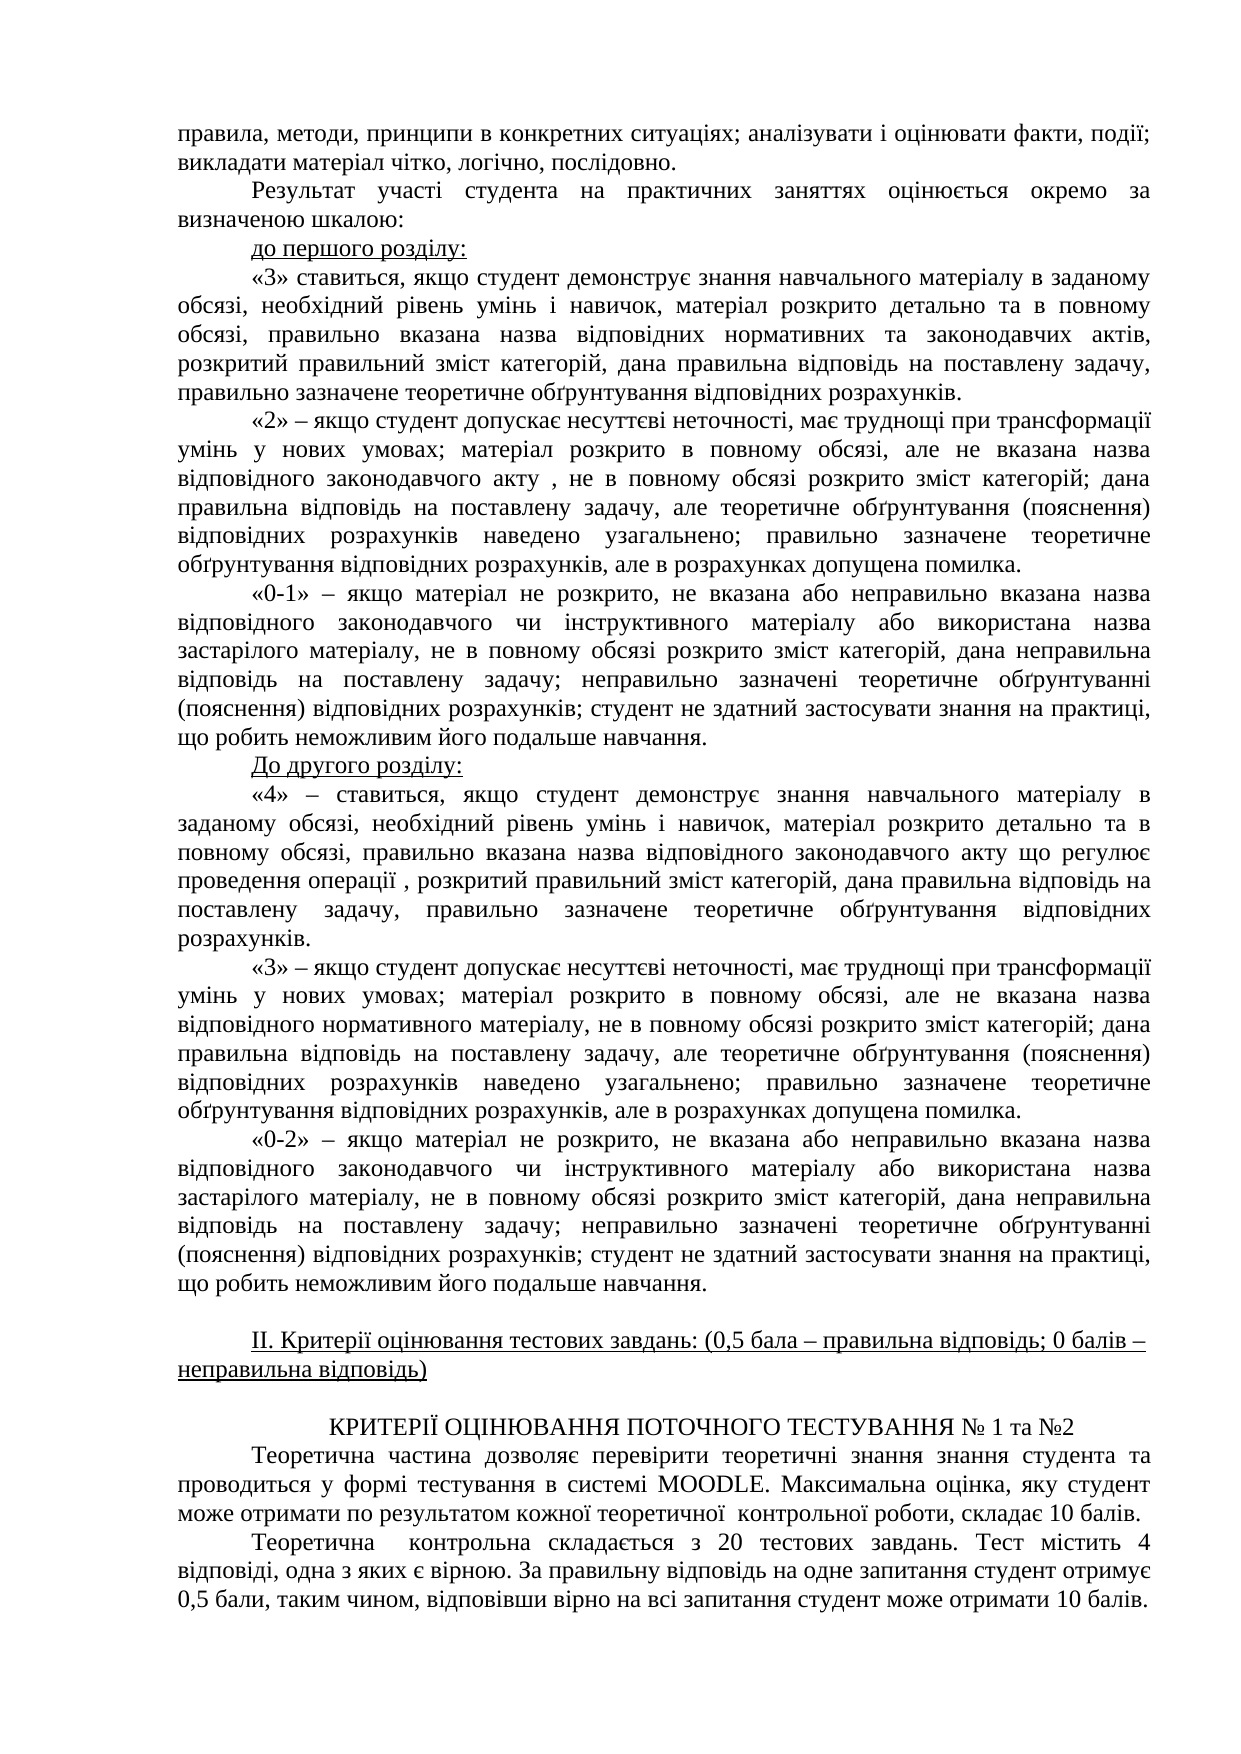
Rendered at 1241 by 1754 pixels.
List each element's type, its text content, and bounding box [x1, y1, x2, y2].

text «0-1» – якщо матеріал не розкрито, не вказана або неправильно вказана назва відповідного законодавчого чи інструктивного матеріалу або використана назва застарілого матеріалу, не в повному обсязі розкрито зміст категорій, дана неправильна відповідь на поставлену задачу; неправильно зазначені теоретичне обґрунтуванні (пояснення) відповідних розрахунків; студент не здатний застосувати знання на практиці, що робить неможливим його подальше навчання. [177, 578, 1152, 751]
text до першого розділу: [177, 233, 1152, 262]
text До другого розділу: [177, 751, 1152, 779]
text Результат участі студента на практичних заняттях оцінюється окремо за визначеною шкалою: [177, 176, 1152, 233]
text ІI. Критерії оцінювання тестових завдань: (0,5 бала – правильна відповідь; 0 балів – неправильна відповідь) [177, 1326, 1152, 1383]
text «3» ставиться, якщо студент демонструє знання навчального матеріалу в заданому обсязі, необхідний рівень умінь і навичок, матеріал розкрито детально та в повному обсязі, правильно вказана назва відповідних нормативних та законодавчих актів, розкритий правильний зміст категорій, дана правильна відповідь на поставлену задачу, правильно зазначене теоретичне обґрунтування відповідних розрахунків. [177, 262, 1152, 406]
text «2» – якщо студент допускає несуттєві неточності, має труднощі при трансформації умінь у нових умовах; матеріал розкрито в повному обсязі, але не вказана назва відповідного законодавчого акту , не в повному обсязі розкрито зміст категорій; дана правильна відповідь на поставлену задачу, але теоретичне обґрунтування (пояснення) відповідних розрахунків наведено узагальнено; правильно зазначене теоретичне обґрунтування відповідних розрахунків, але в розрахунках допущена помилка. [177, 406, 1152, 578]
text «3» – якщо студент допускає несуттєві неточності, має труднощі при трансформації умінь у нових умовах; матеріал розкрито в повному обсязі, але не вказана назва відповідного нормативного матеріалу, не в повному обсязі розкрито зміст категорій; дана правильна відповідь на поставлену задачу, але теоретичне обґрунтування (пояснення) відповідних розрахунків наведено узагальнено; правильно зазначене теоретичне обґрунтування відповідних розрахунків, але в розрахунках допущена помилка. [177, 952, 1152, 1124]
text КРИТЕРІЇ ОЦІНЮВАННЯ Поточного Тестування № 1 та №2 [177, 1412, 1152, 1441]
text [177, 118, 1152, 176]
text «4» – ставиться, якщо студент демонструє знання навчального матеріалу в заданому обсязі, необхідний рівень умінь і навичок, матеріал розкрито детально та в повному обсязі, правильно вказана назва відповідного законодавчого акту що регулює проведення операції , розкритий правильний зміст категорій, дана правильна відповідь на поставлену задачу, правильно зазначене теоретичне обґрунтування відповідних розрахунків. [177, 779, 1152, 952]
text «0-2» – якщо матеріал не розкрито, не вказана або неправильно вказана назва відповідного законодавчого чи інструктивного матеріалу або використана назва застарілого матеріалу, не в повному обсязі розкрито зміст категорій, дана неправильна відповідь на поставлену задачу; неправильно зазначені теоретичне обґрунтуванні (пояснення) відповідних розрахунків; студент не здатний застосувати знання на практиці, що робить неможливим його подальше навчання. [177, 1124, 1152, 1297]
text Теоретична контрольна складається з 20 тестових завдань. Тест містить 4 відповіді, одна з яких є вірною. За правильну відповідь на одне запитання студент отримує 0,5 бали, таким чином, відповівши вірно на всі запитання студент може отримати 10 балів. [177, 1527, 1152, 1613]
text Теоретична частина дозволяє перевірити теоретичні знання знання студента та проводиться у формі тестування в системі MOODLE. Максимальна оцінка, яку студент може отримати по результатом кожної теоретичної контрольної роботи, складає 10 балів. [177, 1441, 1152, 1527]
